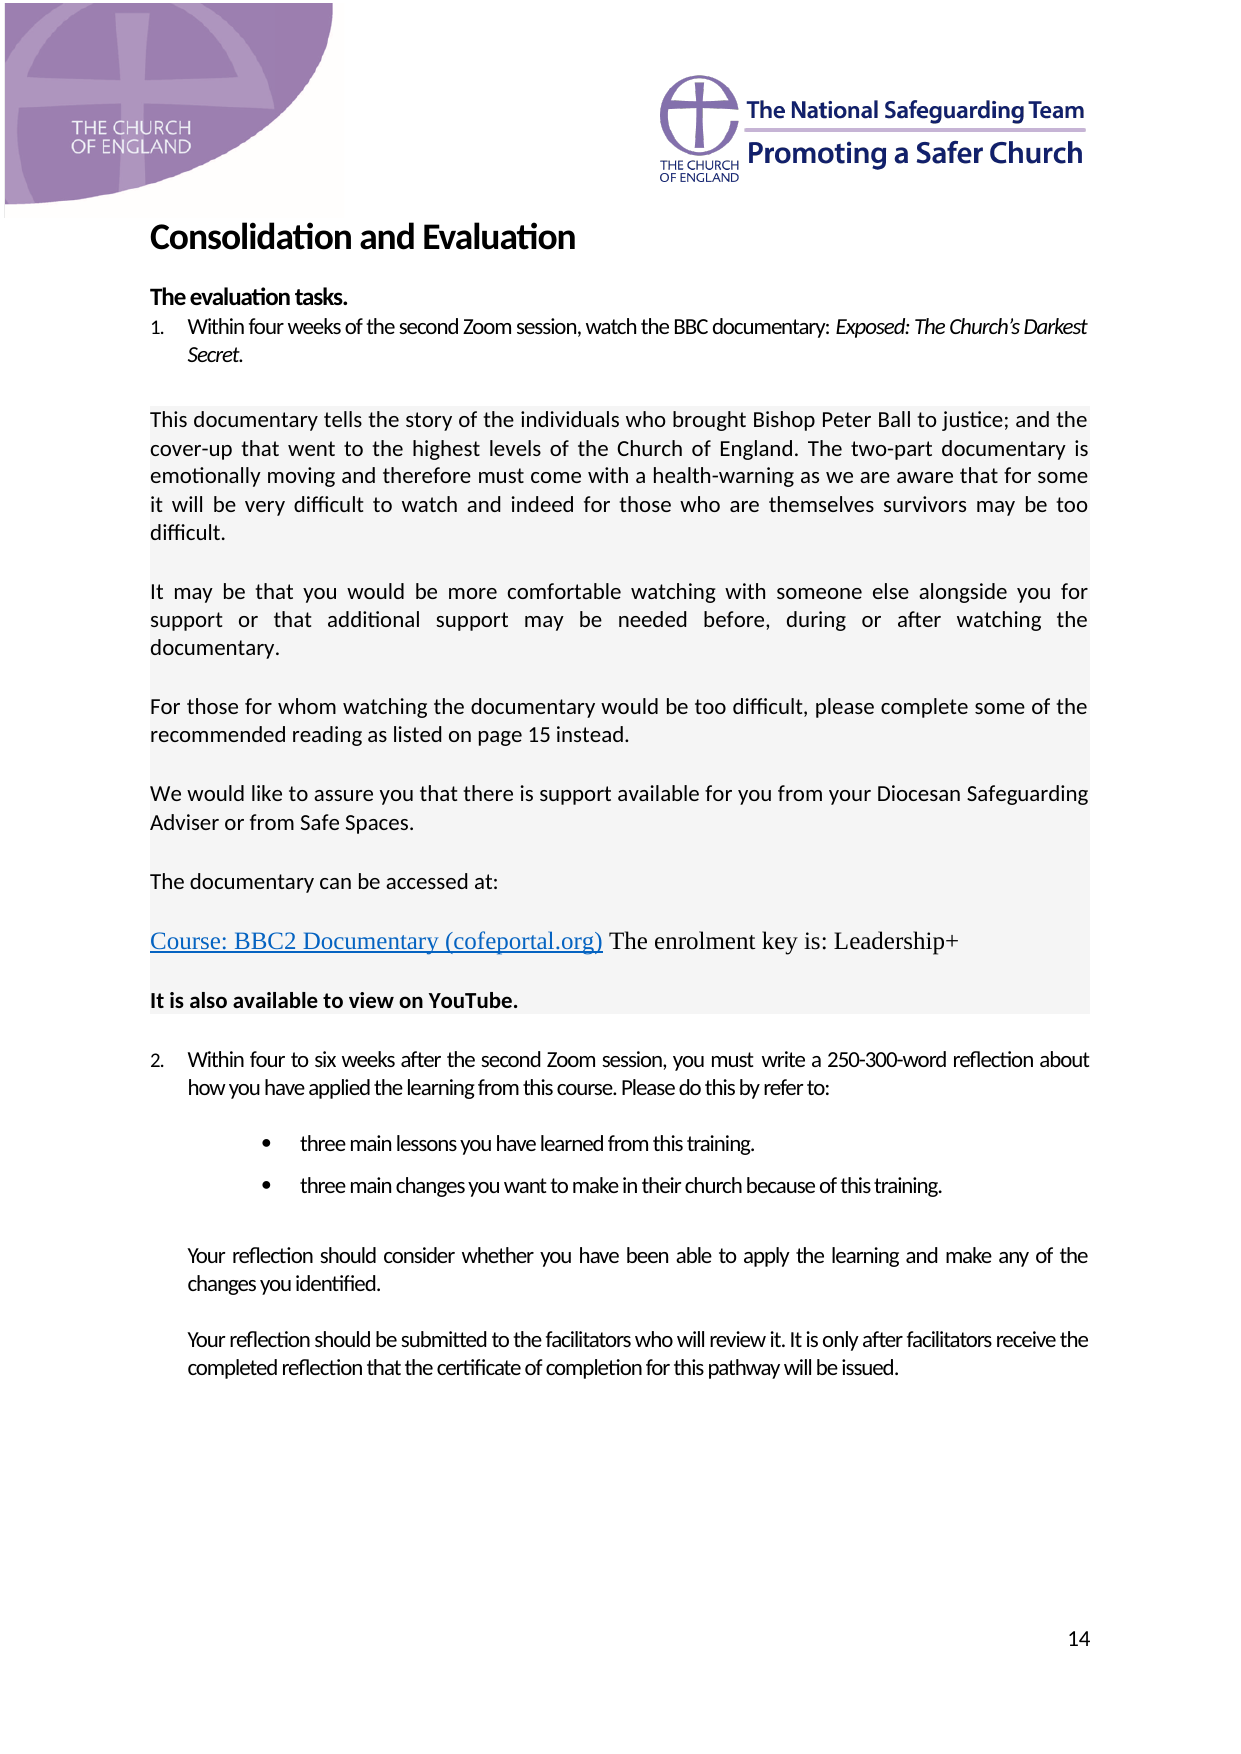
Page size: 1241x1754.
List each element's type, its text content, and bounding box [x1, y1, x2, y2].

title The evaluation tasks. [150, 282, 1090, 312]
title three main lessons you have learned from this training. [262, 1129, 1090, 1157]
title Within four weeks of the second Zoom session, watch the BBC documentary: Exposed: The Church’s Darkest Secret. [150, 312, 1090, 368]
text It may be that you would be more comfortable watching with someone else alongside you for support or that additional support may be needed before, during or after watching the documentary. [150, 577, 1090, 661]
title Consolidation and Evaluation [150, 213, 1090, 259]
picture [4, 3, 345, 218]
title Within four to six weeks after the second Zoom session, you must write a 250-300-word reflection about how you have applied the learning from this course. Please do this by refer to: [150, 1045, 1090, 1101]
text It is also available to view on YouTube. [150, 986, 1090, 1014]
text This documentary tells the story of the individuals who brought Bishop Peter Ball to justice; and the cover-up that went to the highest levels of the Church of England. The two-part documentary is emotionally moving and therefore must come with a health-warning as we are aware that for some it will be very difficult to watch and indeed for those who are themselves survivors may be too difficult. [150, 406, 1090, 546]
text Course: BBC2 Documentary (cofeportal.org) The enrolment key is: Leadership+ [150, 926, 1090, 955]
title Your reflection should be submitted to the facilitators who will review it. It is only after facilitators receive the completed reflection that the certificate of completion for this pathway will be issued. [187, 1326, 1090, 1382]
title three main changes you want to make in their church because of this training. [262, 1171, 1090, 1199]
text For those for whom watching the documentary would be too difficult, please complete some of the recommended reading as listed on page 15 instead. [150, 692, 1090, 748]
text We would like to assure you that there is support available for you from your Diocesan Safeguarding Adviser or from Safe Spaces. [150, 779, 1090, 836]
picture [651, 73, 1091, 185]
text The documentary can be accessed at: [150, 867, 1090, 895]
title Your reflection should consider whether you have been able to apply the learning and make any of the changes you identified. [187, 1241, 1090, 1297]
